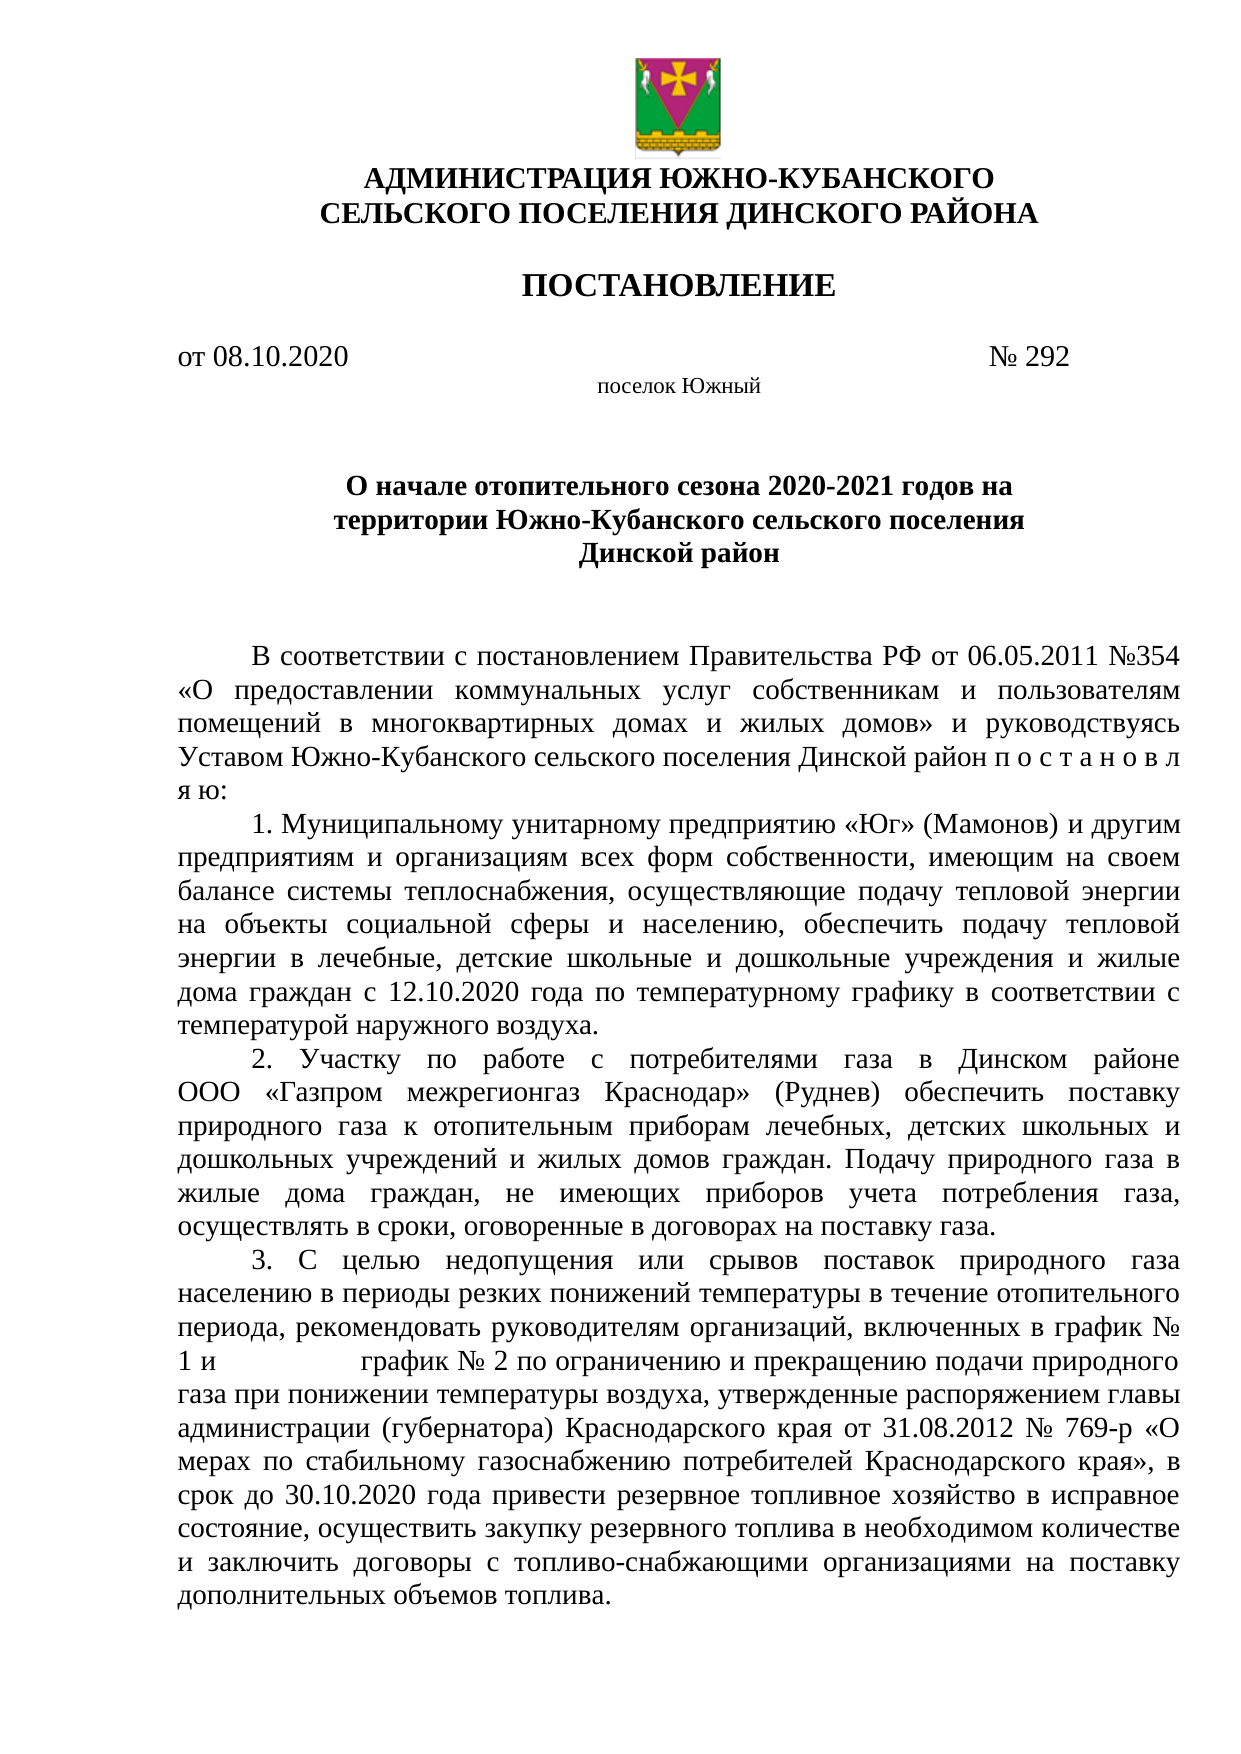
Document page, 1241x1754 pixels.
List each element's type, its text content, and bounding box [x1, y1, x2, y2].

text 1. Муниципальному унитарному предприятию «Юг» (Мамонов) и другим предприятиям и организациям всех форм собственности, имеющим на своем балансе системы теплоснабжения, осуществляющие подачу тепловой энергии на объекты социальной сферы и населению, обеспечить подачу тепловой энергии в лечебные, детские школьные и дошкольные учреждения и жилые дома граждан с 12.10.2020 года по температурному графику в соответствии с температурой наружного воздуха. [177, 806, 1181, 1041]
text 3. С целью недопущения или срывов поставок природного газа населению в периоды резких понижений температуры в течение отопительного периода, рекомендовать руководителям организаций, включенных в график № 1 и график № 2 по ограничению и прекращению подачи природного газа при понижении температуры воздуха, утвержденные распоряжением главы администрации (губернатора) Краснодарского края от 31.08.2012 № 769-р «О мерах по стабильному газоснабжению потребителей Краснодарского края», в срок до 30.10.2020 года привести резервное топливное хозяйство в исправное состояние, осуществить закупку резервного топлива в необходимом количестве и заключить договоры с топливо-снабжающими организациями на поставку дополнительных объемов топлива. [177, 1242, 1181, 1611]
text О начале отопительного сезона 2020-2021 годов на [266, 468, 1093, 502]
text ПОСТАНОВЛЕНИЕ [177, 265, 1181, 303]
text АДМИНИСТРАЦИЯ ЮЖНО-КУБАНСКОГО [177, 161, 1181, 195]
text 2. Участку по работе с потребителями газа в Динском районе ООО «Газпром межрегионгаз Краснодар» (Руднев) обеспечить поставку природного газа к отопительным приборам лечебных, детских школьных и дошкольных учреждений и жилых домов граждан. Подачу природного газа в жилые дома граждан, не имеющих приборов учета потребления газа, осуществлять в сроки, оговоренные в договорах на поставку газа. [177, 1041, 1181, 1242]
text территории Южно-Кубанского сельского поселения [266, 502, 1093, 535]
text Динской район [266, 535, 1093, 569]
picture [634, 58, 724, 161]
text от 08.10.2020 № 292 [177, 338, 1181, 372]
text СЕЛЬСКОГО ПОСЕЛЕНИЯ ДИНСКОГО РАЙОНА [177, 195, 1181, 230]
text В соответствии с постановлением Правительства РФ от 06.05.2011 №354 «О предоставлении коммунальных услуг собственникам и пользователям помещений в многоквартирных домах и жилых домов» и руководствуясь Уставом Южно-Кубанского сельского поселения Динской район п о с т а н о в л я ю: [177, 638, 1181, 806]
text поселок Южный [177, 372, 1181, 399]
